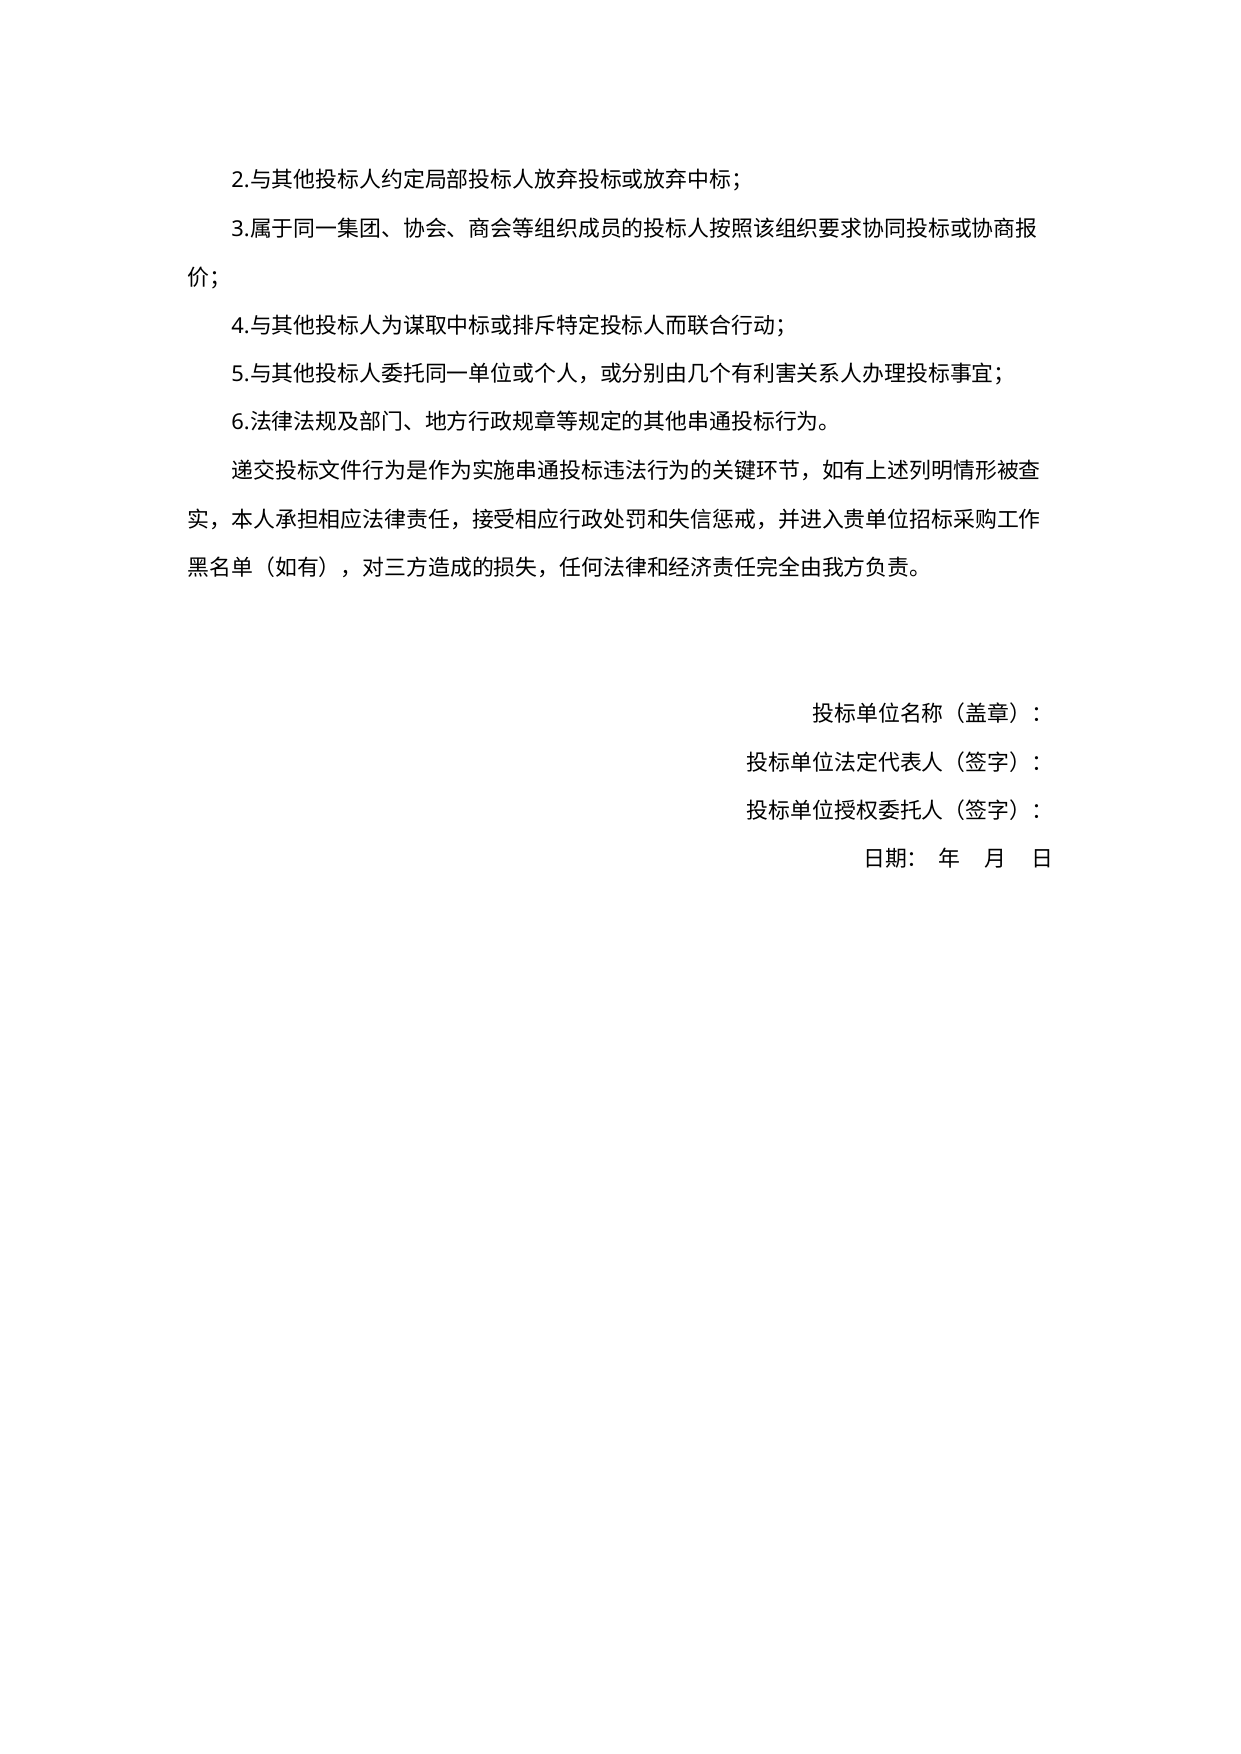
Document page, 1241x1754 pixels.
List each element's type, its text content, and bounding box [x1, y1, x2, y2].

list 4.与其他投标人为谋取中标或排斥特定投标人而联合行动； [187, 307, 1053, 340]
list 2.与其他投标人约定局部投标人放弃投标或放弃中标； [187, 162, 1053, 194]
list 递交投标文件行为是作为实施串通投标违法行为的关键环节，如有上述列明情形被查实，本人承担相应法律责任，接受相应行政处罚和失信惩戒，并进入贵单位招标采购工作黑名单（如有），对三方造成的损失，任何法律和经济责任完全由我方负责。 [187, 452, 1053, 582]
list 投标单位名称（盖章）： [187, 696, 1053, 728]
list 5.与其他投标人委托同一单位或个人，或分别由几个有利害关系人办理投标事宜； [187, 356, 1053, 388]
list 投标单位法定代表人（签字）： [187, 744, 1053, 777]
list 6.法律法规及部门、地方行政规章等规定的其他串通投标行为。 [187, 404, 1053, 437]
list 3.属于同一集团、协会、商会等组织成员的投标人按照该组织要求协同投标或协商报价； [187, 210, 1053, 292]
list 投标单位授权委托人（签字）： [187, 792, 1053, 825]
list 日期： 年 月 日 [187, 841, 1053, 873]
